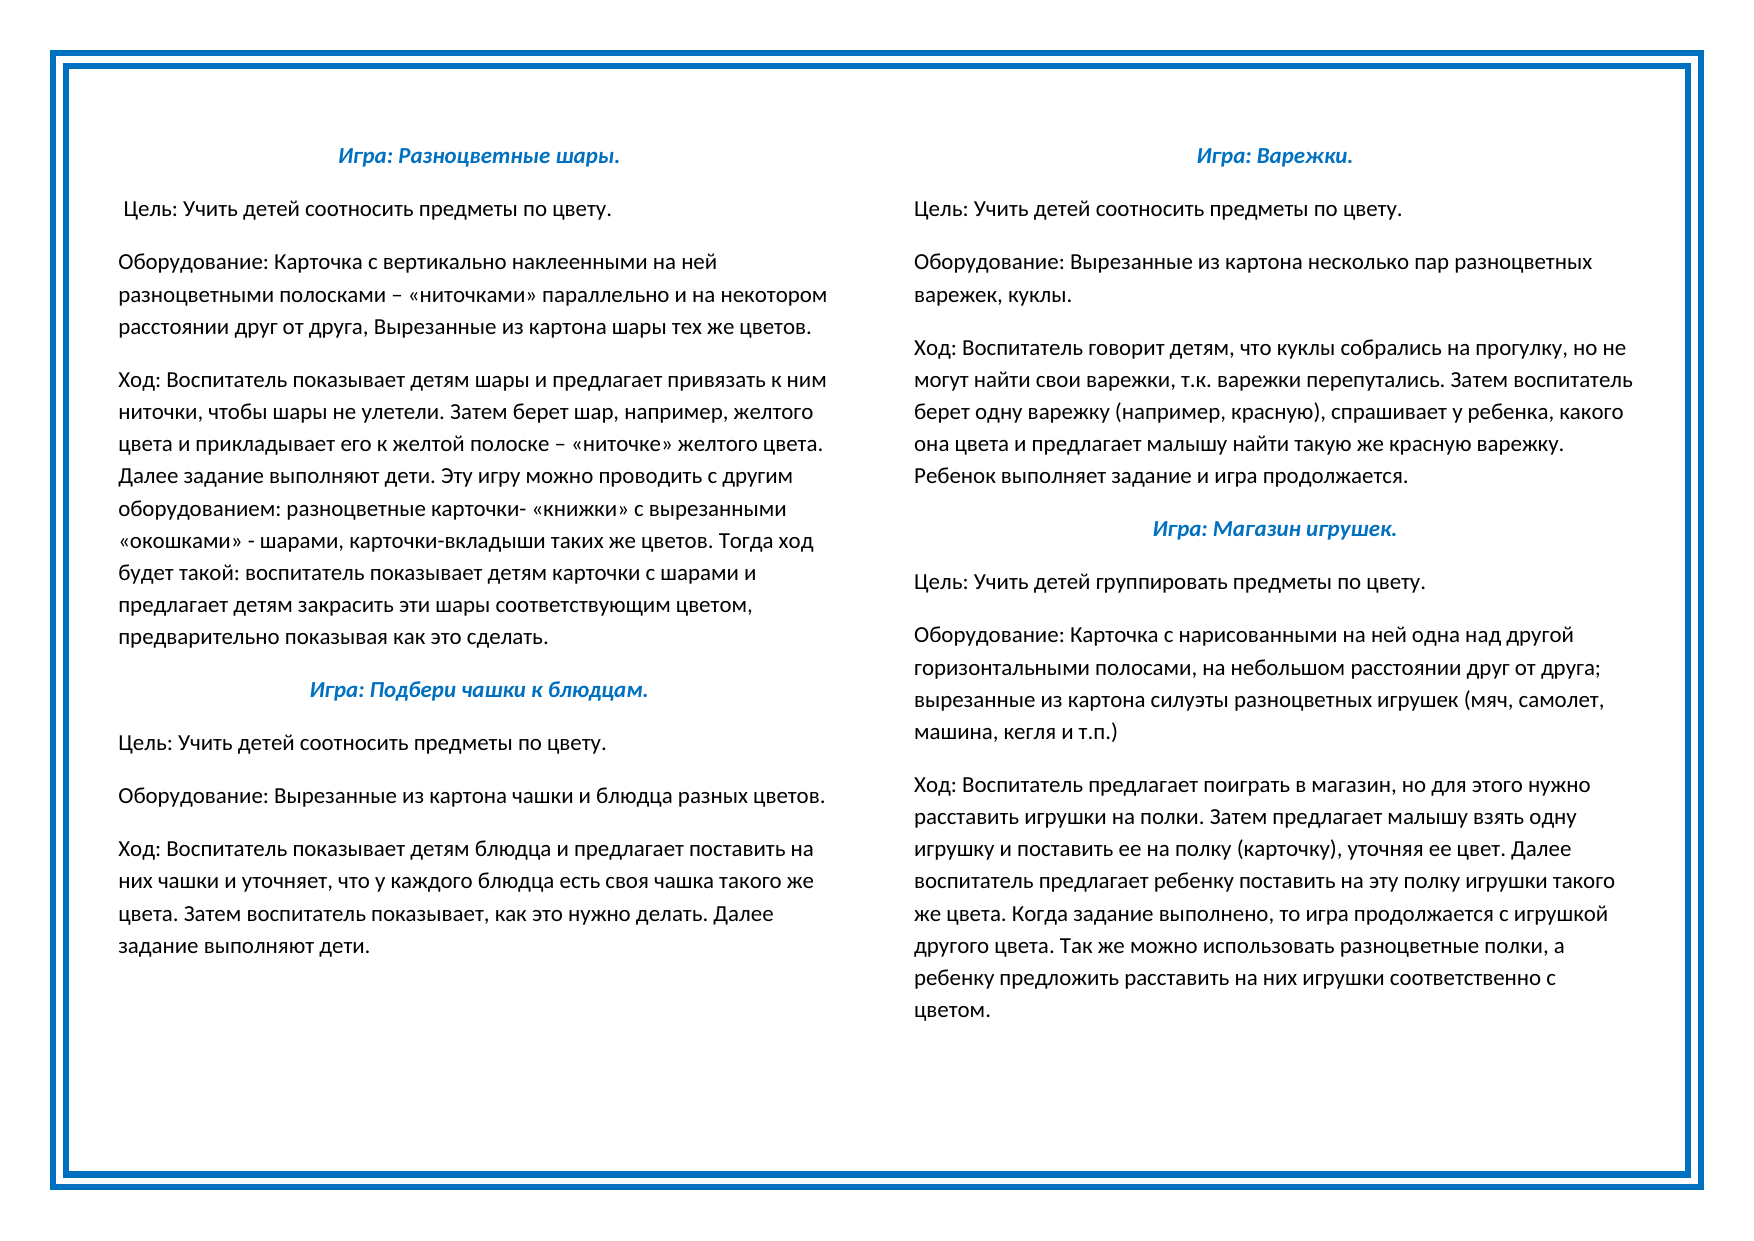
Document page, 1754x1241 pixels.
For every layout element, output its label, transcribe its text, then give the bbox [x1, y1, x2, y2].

text Ход: Воспитатель показывает детям блюдца и предлагает поставить на них чашки и уточняет, что у каждого блюдца есть своя чашка такого же цвета. Затем воспитатель показывает, как это нужно делать. Далее задание выполняют дети. [118, 834, 840, 959]
text Игра: Магазин игрушек. [914, 514, 1636, 542]
text Цель: Учить детей группировать предметы по цвету. [914, 567, 1636, 596]
text Ход: Воспитатель предлагает поиграть в магазин, но для этого нужно расставить игрушки на полки. Затем предлагает малышу взять одну игрушку и поставить ее на полку (карточку), уточняя ее цвет. Далее воспитатель предлагает ребенку поставить на эту полку игрушки такого же цвета. Когда задание выполнено, то игра продолжается с игрушкой другого цвета. Так же можно использовать разноцветные полки, а ребенку предложить расставить на них игрушки соответственно с цветом. [914, 770, 1636, 1023]
text Цель: Учить детей соотносить предметы по цвету. [914, 194, 1636, 222]
text Цель: Учить детей соотносить предметы по цвету. [118, 194, 840, 222]
text Ход: Воспитатель показывает детям шары и предлагает привязать к ним ниточки, чтобы шары не улетели. Затем берет шар, например, желтого цвета и прикладывает его к желтой полоске – «ниточке» желтого цвета. Далее задание выполняют дети. Эту игру можно проводить с другим оборудованием: разноцветные карточки- «книжки» с вырезанными «окошками» - шарами, карточки-вкладыши таких же цветов. Тогда ход будет такой: воспитатель показывает детям карточки с шарами и предлагает детям закрасить эти шары соответствующим цветом, предварительно показывая как это сделать. [118, 365, 840, 650]
text Оборудование: Вырезанные из картона чашки и блюдца разных цветов. [118, 781, 840, 809]
text Ход: Воспитатель говорит детям, что куклы собрались на прогулку, но не могут найти свои варежки, т.к. варежки перепутались. Затем воспитатель берет одну варежку (например, красную), спрашивает у ребенка, какого она цвета и предлагает малышу найти такую же красную варежку. Ребенок выполняет задание и игра продолжается. [914, 333, 1636, 489]
text Игра: Разноцветные шары. [118, 141, 840, 169]
text Цель: Учить детей соотносить предметы по цвету. [118, 728, 840, 756]
text Оборудование: Карточка с нарисованными на ней одна над другой горизонтальными полосами, на небольшом расстоянии друг от друга; вырезанные из картона силуэты разноцветных игрушек (мяч, самолет, машина, кегля и т.п.) [914, 621, 1636, 745]
text Игра: Подбери чашки к блюдцам. [118, 675, 840, 703]
text Оборудование: Карточка с вертикально наклеенными на ней разноцветными полосками – «ниточками» параллельно и на некотором расстоянии друг от друга, Вырезанные из картона шары тех же цветов. [118, 247, 840, 340]
text Игра: Варежки. [914, 141, 1636, 169]
text Оборудование: Вырезанные из картона несколько пар разноцветных варежек, куклы. [914, 247, 1636, 308]
